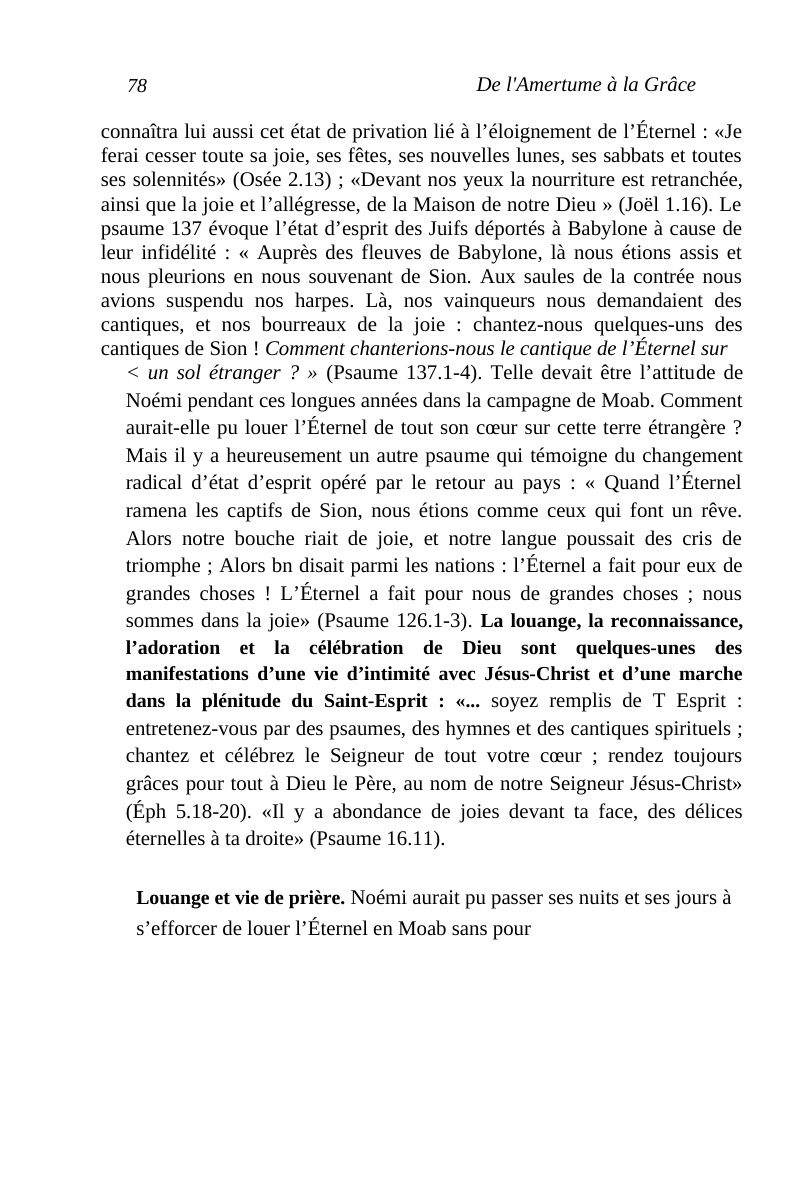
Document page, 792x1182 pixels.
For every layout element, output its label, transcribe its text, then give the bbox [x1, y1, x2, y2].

text < un sol étranger ? » (Psaume 137.1-4). Telle devait être l’attitude de Noémi pendant ces longues années dans la campagne de Moab. Comment aurait-elle pu louer l’Éternel de tout son cœur sur cette terre étrangère ? Mais il y a heureusement un autre psaume qui témoigne du changement radical d’état d’esprit opéré par le retour au pays : « Quand l’Éternel ramena les captifs de Sion, nous étions comme ceux qui font un rêve. Alors notre bouche riait de joie, et notre langue poussait des cris de triomphe ; Alors bn disait parmi les nations : l’Éternel a fait pour eux de grandes choses ! L’Éternel a fait pour nous de grandes choses ; nous sommes dans la joie» (Psaume 126.1-3). La louange, la reconnaissance, l’adoration et la célébration de Dieu sont quelques-unes des manifestations d’une vie d’intimité avec Jésus-Christ et d’une marche dans la plénitude du Saint-Esprit : «... soyez remplis de T Esprit : entretenez-vous par des psaumes, des hymnes et des cantiques spirituels ; chantez et célébrez le Seigneur de tout votre cœur ; rendez toujours grâces pour tout à Dieu le Père, au nom de notre Seigneur Jésus-Christ» (Éph 5.18-20). «Il y a abondance de joies devant ta face, des délices éternelles à ta droite» (Psaume 16.11). [126, 360, 743, 850]
text 78 [127, 74, 149, 96]
text Louange et vie de prière. Noémi aurait pu passer ses nuits et ses jours à s’efforcer de louer l’Éternel en Moab sans pour [136, 885, 743, 939]
text connaîtra lui aussi cet état de privation lié à l’éloignement de l’Éternel : «Je ferai cesser toute sa joie, ses fêtes, ses nouvelles lunes, ses sabbats et toutes ses solennités» (Osée 2.13) ; «Devant nos yeux la nourriture est retranchée, ainsi que la joie et l’allégresse, de la Maison de notre Dieu » (Joël 1.16). Le psaume 137 évoque l’état d’esprit des Juifs déportés à Babylone à cause de leur infidélité : « Auprès des fleuves de Babylone, là nous étions assis et nous pleurions en nous souvenant de Sion. Aux saules de la contrée nous avions suspendu nos harpes. Là, nos vainqueurs nous demandaient des cantiques, et nos bourreaux de la joie : chantez-nous quelques-uns des cantiques de Sion ! Comment chanterions-nous le cantique de l’Éternel sur [101, 119, 743, 360]
text De l'Amertume à la Grâce [476, 72, 698, 96]
